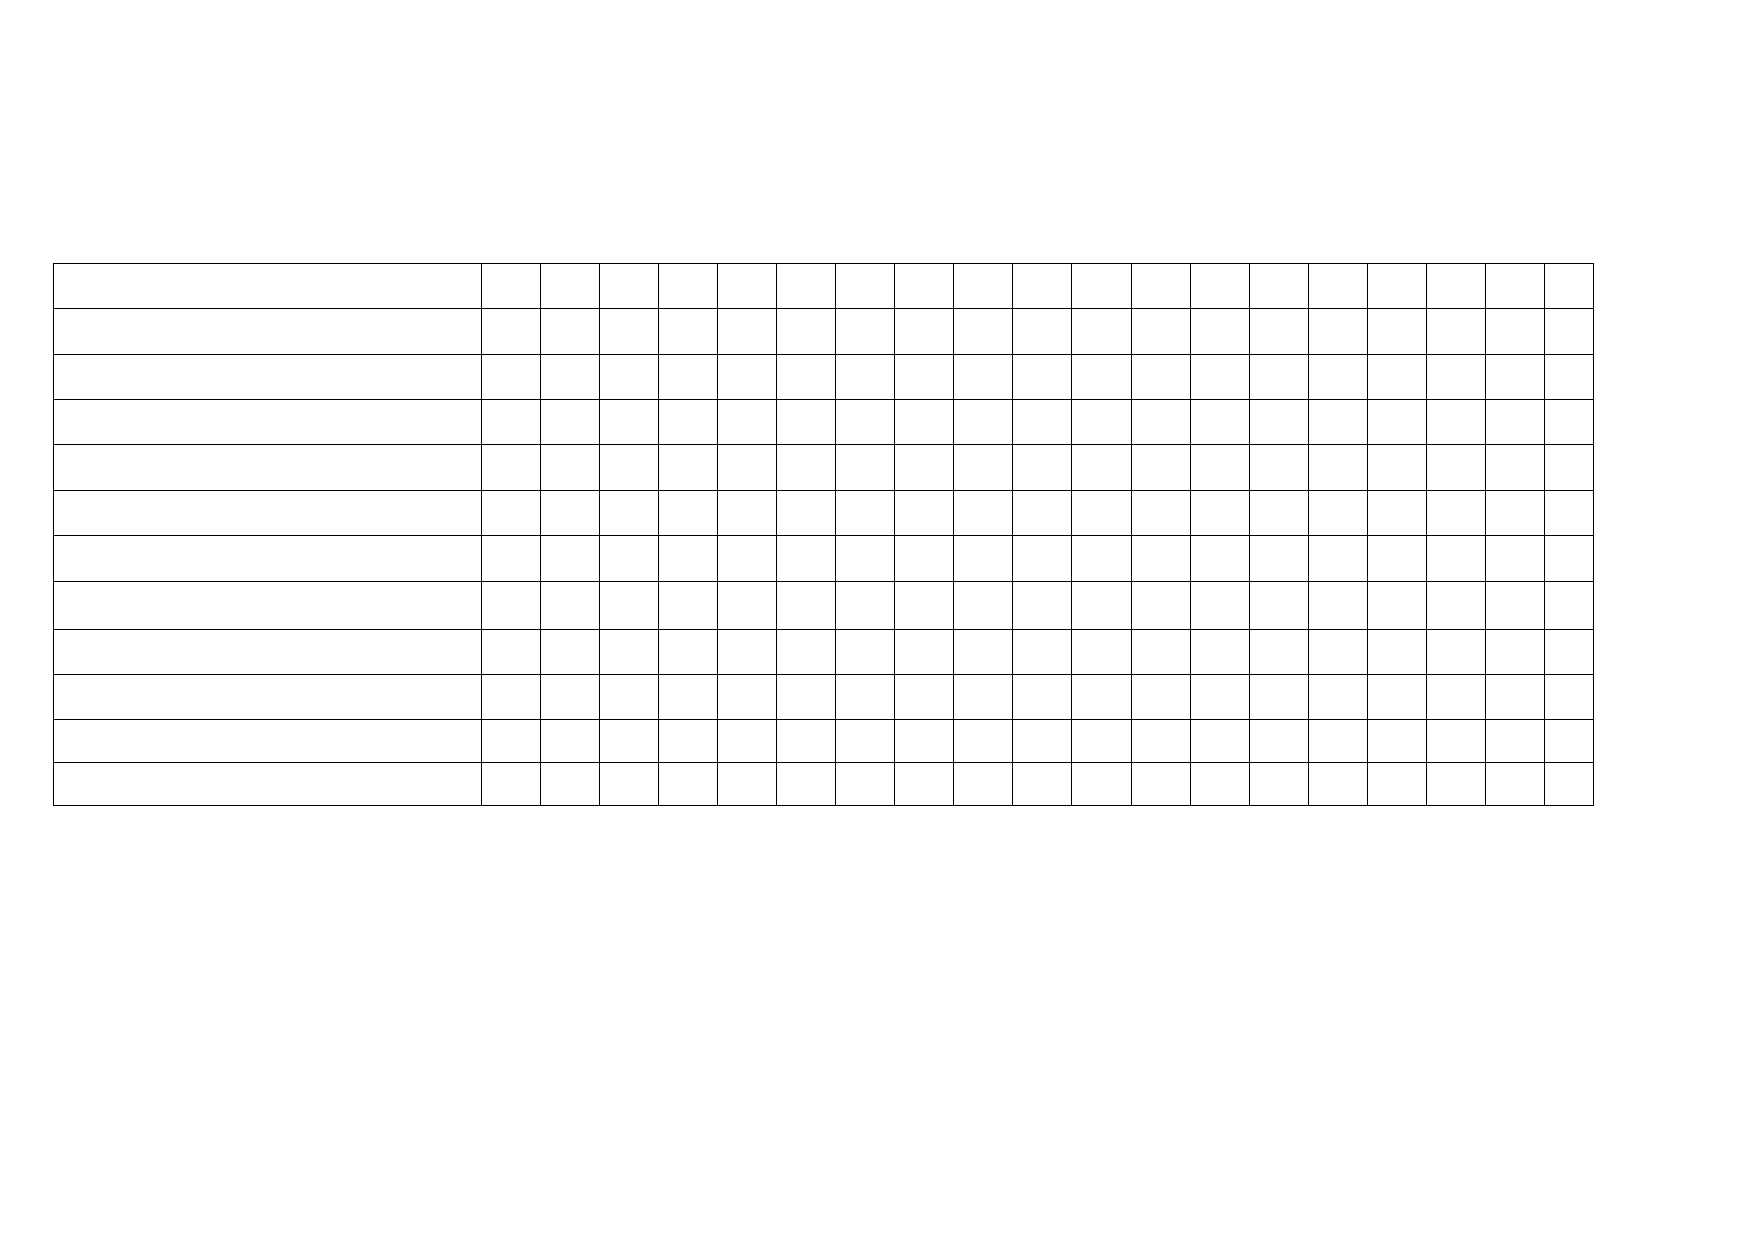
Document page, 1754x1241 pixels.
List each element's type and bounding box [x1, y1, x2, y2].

table_cell [54, 400, 481, 444]
table_cell [1545, 309, 1593, 353]
table_cell [600, 536, 658, 581]
table_cell [1072, 763, 1131, 805]
table_cell [1427, 720, 1485, 762]
table_cell [1132, 445, 1190, 490]
table_cell [777, 763, 835, 805]
table_cell [541, 582, 599, 628]
table_cell [1132, 675, 1190, 719]
table_cell [836, 355, 894, 399]
table_header [1072, 264, 1131, 308]
table_cell [659, 582, 717, 628]
table_cell [1309, 582, 1367, 628]
table_cell [659, 355, 717, 399]
table_cell [1250, 309, 1308, 353]
table_cell [1072, 309, 1131, 353]
table_cell [600, 400, 658, 444]
table_cell [954, 720, 1012, 762]
table_header [836, 264, 894, 308]
table_cell [600, 582, 658, 628]
table_cell [1250, 400, 1308, 444]
table_cell [54, 309, 481, 353]
table_header [1368, 264, 1426, 308]
table_header [1427, 264, 1485, 308]
table_cell [954, 355, 1012, 399]
table_cell [1072, 445, 1131, 490]
table_cell [718, 763, 776, 805]
table_cell [1309, 536, 1367, 581]
table_cell [1309, 630, 1367, 674]
table_cell [1191, 536, 1249, 581]
table_cell [1250, 630, 1308, 674]
table_header [1486, 264, 1544, 308]
table_cell [482, 720, 540, 762]
table_cell [1191, 309, 1249, 353]
table_cell [1250, 355, 1308, 399]
table_cell [777, 536, 835, 581]
table_cell [1486, 309, 1544, 353]
table_cell [1486, 491, 1544, 535]
table_cell [1368, 763, 1426, 805]
table_cell [482, 582, 540, 628]
table_cell [895, 582, 953, 628]
table_cell [1072, 582, 1131, 628]
table_cell [541, 400, 599, 444]
table_cell [1486, 763, 1544, 805]
table_cell [895, 309, 953, 353]
table_cell [1427, 536, 1485, 581]
table_cell [718, 491, 776, 535]
table_cell [954, 491, 1012, 535]
table_cell [54, 582, 481, 628]
table_cell [954, 400, 1012, 444]
table_cell [777, 720, 835, 762]
table_cell [54, 720, 481, 762]
table_cell [1309, 355, 1367, 399]
table_cell [1368, 720, 1426, 762]
table_cell [541, 445, 599, 490]
table_cell [1013, 630, 1071, 674]
table_cell [1250, 763, 1308, 805]
table_cell [54, 491, 481, 535]
table_cell [1545, 720, 1593, 762]
table_cell [1191, 491, 1249, 535]
table_cell [1309, 400, 1367, 444]
table_cell [1545, 355, 1593, 399]
table_cell [54, 445, 481, 490]
table_cell [482, 445, 540, 490]
table_cell [1545, 491, 1593, 535]
table_cell [954, 763, 1012, 805]
table_cell [1486, 675, 1544, 719]
table_cell [54, 675, 481, 719]
table_cell [895, 536, 953, 581]
table_cell [482, 400, 540, 444]
table_cell [836, 400, 894, 444]
table_cell [482, 309, 540, 353]
table_cell [1191, 582, 1249, 628]
table_cell [1368, 491, 1426, 535]
table_cell [954, 536, 1012, 581]
table_cell [482, 355, 540, 399]
table_cell [600, 630, 658, 674]
table_cell [1368, 675, 1426, 719]
table_cell [600, 763, 658, 805]
table_cell [1368, 400, 1426, 444]
table_cell [1309, 309, 1367, 353]
table_cell [54, 355, 481, 399]
table_cell [836, 720, 894, 762]
table_cell [1427, 355, 1485, 399]
table_cell [836, 582, 894, 628]
table_cell [1013, 536, 1071, 581]
table_cell [718, 582, 776, 628]
table_cell [718, 355, 776, 399]
table_cell [1191, 630, 1249, 674]
table_header [954, 264, 1012, 308]
table_cell [718, 445, 776, 490]
table_header [541, 264, 599, 308]
table_header [1132, 264, 1190, 308]
table_cell [777, 675, 835, 719]
table_header [1250, 264, 1308, 308]
table_cell [1250, 675, 1308, 719]
table_cell [895, 675, 953, 719]
table_cell [895, 630, 953, 674]
table_cell [1250, 445, 1308, 490]
table_cell [777, 309, 835, 353]
table_cell [718, 400, 776, 444]
table_cell [1013, 400, 1071, 444]
table_cell [777, 582, 835, 628]
table_cell [1309, 720, 1367, 762]
table_cell [600, 309, 658, 353]
table_cell [1486, 400, 1544, 444]
table_cell [54, 763, 481, 805]
table_cell [1309, 763, 1367, 805]
table_cell [1427, 630, 1485, 674]
table_cell [541, 536, 599, 581]
table_cell [659, 630, 717, 674]
table_cell [1545, 582, 1593, 628]
table_cell [1072, 355, 1131, 399]
table_cell [777, 355, 835, 399]
table_cell [1368, 630, 1426, 674]
table_cell [895, 491, 953, 535]
table_cell [1486, 355, 1544, 399]
table_cell [1072, 675, 1131, 719]
table_cell [600, 720, 658, 762]
table_cell [1250, 720, 1308, 762]
table_cell [1368, 355, 1426, 399]
table_header [1545, 264, 1593, 308]
table_cell [659, 400, 717, 444]
table_cell [718, 309, 776, 353]
table_cell [777, 400, 835, 444]
table_cell [954, 675, 1012, 719]
table_cell [1132, 763, 1190, 805]
table_cell [1132, 582, 1190, 628]
table_cell [482, 763, 540, 805]
table_cell [718, 536, 776, 581]
table_cell [1191, 445, 1249, 490]
table_header [659, 264, 717, 308]
table_cell [1368, 536, 1426, 581]
table_cell [895, 355, 953, 399]
table_cell [1013, 445, 1071, 490]
table_cell [482, 536, 540, 581]
table_cell [836, 536, 894, 581]
table_cell [1191, 400, 1249, 444]
table_cell [1132, 630, 1190, 674]
table_cell [1545, 536, 1593, 581]
table_cell [1013, 309, 1071, 353]
table_cell [1250, 582, 1308, 628]
table_cell [777, 630, 835, 674]
table_cell [54, 536, 481, 581]
table_cell [1132, 491, 1190, 535]
table_cell [659, 445, 717, 490]
table_cell [1250, 536, 1308, 581]
table_cell [1072, 630, 1131, 674]
table_cell [836, 309, 894, 353]
table_cell [1368, 445, 1426, 490]
table_cell [482, 630, 540, 674]
table_cell [895, 720, 953, 762]
table_cell [1191, 763, 1249, 805]
table_cell [541, 309, 599, 353]
table_cell [954, 630, 1012, 674]
table_header [1191, 264, 1249, 308]
table_header [895, 264, 953, 308]
table_cell [541, 630, 599, 674]
table_cell [1132, 400, 1190, 444]
table_cell [482, 491, 540, 535]
table_header [718, 264, 776, 308]
table_cell [836, 491, 894, 535]
table_cell [1072, 536, 1131, 581]
table_cell [1013, 355, 1071, 399]
table_cell [541, 763, 599, 805]
table_cell [895, 400, 953, 444]
table_cell [1545, 675, 1593, 719]
table_cell [482, 675, 540, 719]
table_cell [777, 445, 835, 490]
table_cell [659, 675, 717, 719]
table_cell [659, 720, 717, 762]
table_cell [1545, 400, 1593, 444]
table_cell [1486, 582, 1544, 628]
table_header [1013, 264, 1071, 308]
table_cell [1368, 309, 1426, 353]
table_cell [1013, 763, 1071, 805]
table_cell [1427, 400, 1485, 444]
table_cell [1545, 445, 1593, 490]
table_cell [541, 720, 599, 762]
table_cell [1013, 720, 1071, 762]
table_header [482, 264, 540, 308]
table_cell [659, 491, 717, 535]
table_cell [718, 675, 776, 719]
table_cell [1545, 763, 1593, 805]
table_cell [1132, 720, 1190, 762]
table_cell [1309, 675, 1367, 719]
table_cell [1072, 491, 1131, 535]
table_cell [954, 309, 1012, 353]
table_cell [1309, 445, 1367, 490]
table_header [777, 264, 835, 308]
table_cell [1250, 491, 1308, 535]
table_cell [541, 355, 599, 399]
table_cell [1486, 445, 1544, 490]
table_cell [1427, 582, 1485, 628]
table_cell [1427, 675, 1485, 719]
table_cell [895, 763, 953, 805]
table_cell [777, 491, 835, 535]
table_cell [1545, 630, 1593, 674]
table_cell [1427, 491, 1485, 535]
table_cell [1072, 400, 1131, 444]
table_cell [718, 630, 776, 674]
table_cell [600, 355, 658, 399]
table_cell [659, 536, 717, 581]
table_cell [1427, 309, 1485, 353]
table_cell [1132, 309, 1190, 353]
table_cell [1013, 491, 1071, 535]
table_cell [1486, 720, 1544, 762]
table_header [1309, 264, 1367, 308]
table_cell [600, 445, 658, 490]
table_cell [1013, 582, 1071, 628]
table_cell [836, 763, 894, 805]
table_cell [541, 491, 599, 535]
table_cell [954, 582, 1012, 628]
table_cell [836, 630, 894, 674]
table_header [54, 264, 481, 308]
table_cell [1368, 582, 1426, 628]
table_cell [954, 445, 1012, 490]
table_cell [1191, 720, 1249, 762]
table_cell [541, 675, 599, 719]
table_cell [1427, 445, 1485, 490]
table_cell [1191, 355, 1249, 399]
table_cell [895, 445, 953, 490]
table_cell [1013, 675, 1071, 719]
table_cell [1486, 536, 1544, 581]
table_cell [1132, 536, 1190, 581]
table_header [600, 264, 658, 308]
table_cell [1427, 763, 1485, 805]
table_cell [659, 763, 717, 805]
table_cell [1072, 720, 1131, 762]
table_cell [836, 445, 894, 490]
table_cell [1132, 355, 1190, 399]
table_cell [600, 491, 658, 535]
table_cell [54, 630, 481, 674]
table_cell [1191, 675, 1249, 719]
table_cell [1486, 630, 1544, 674]
table_cell [1309, 491, 1367, 535]
table_cell [600, 675, 658, 719]
table_cell [718, 720, 776, 762]
table_cell [659, 309, 717, 353]
table_cell [836, 675, 894, 719]
